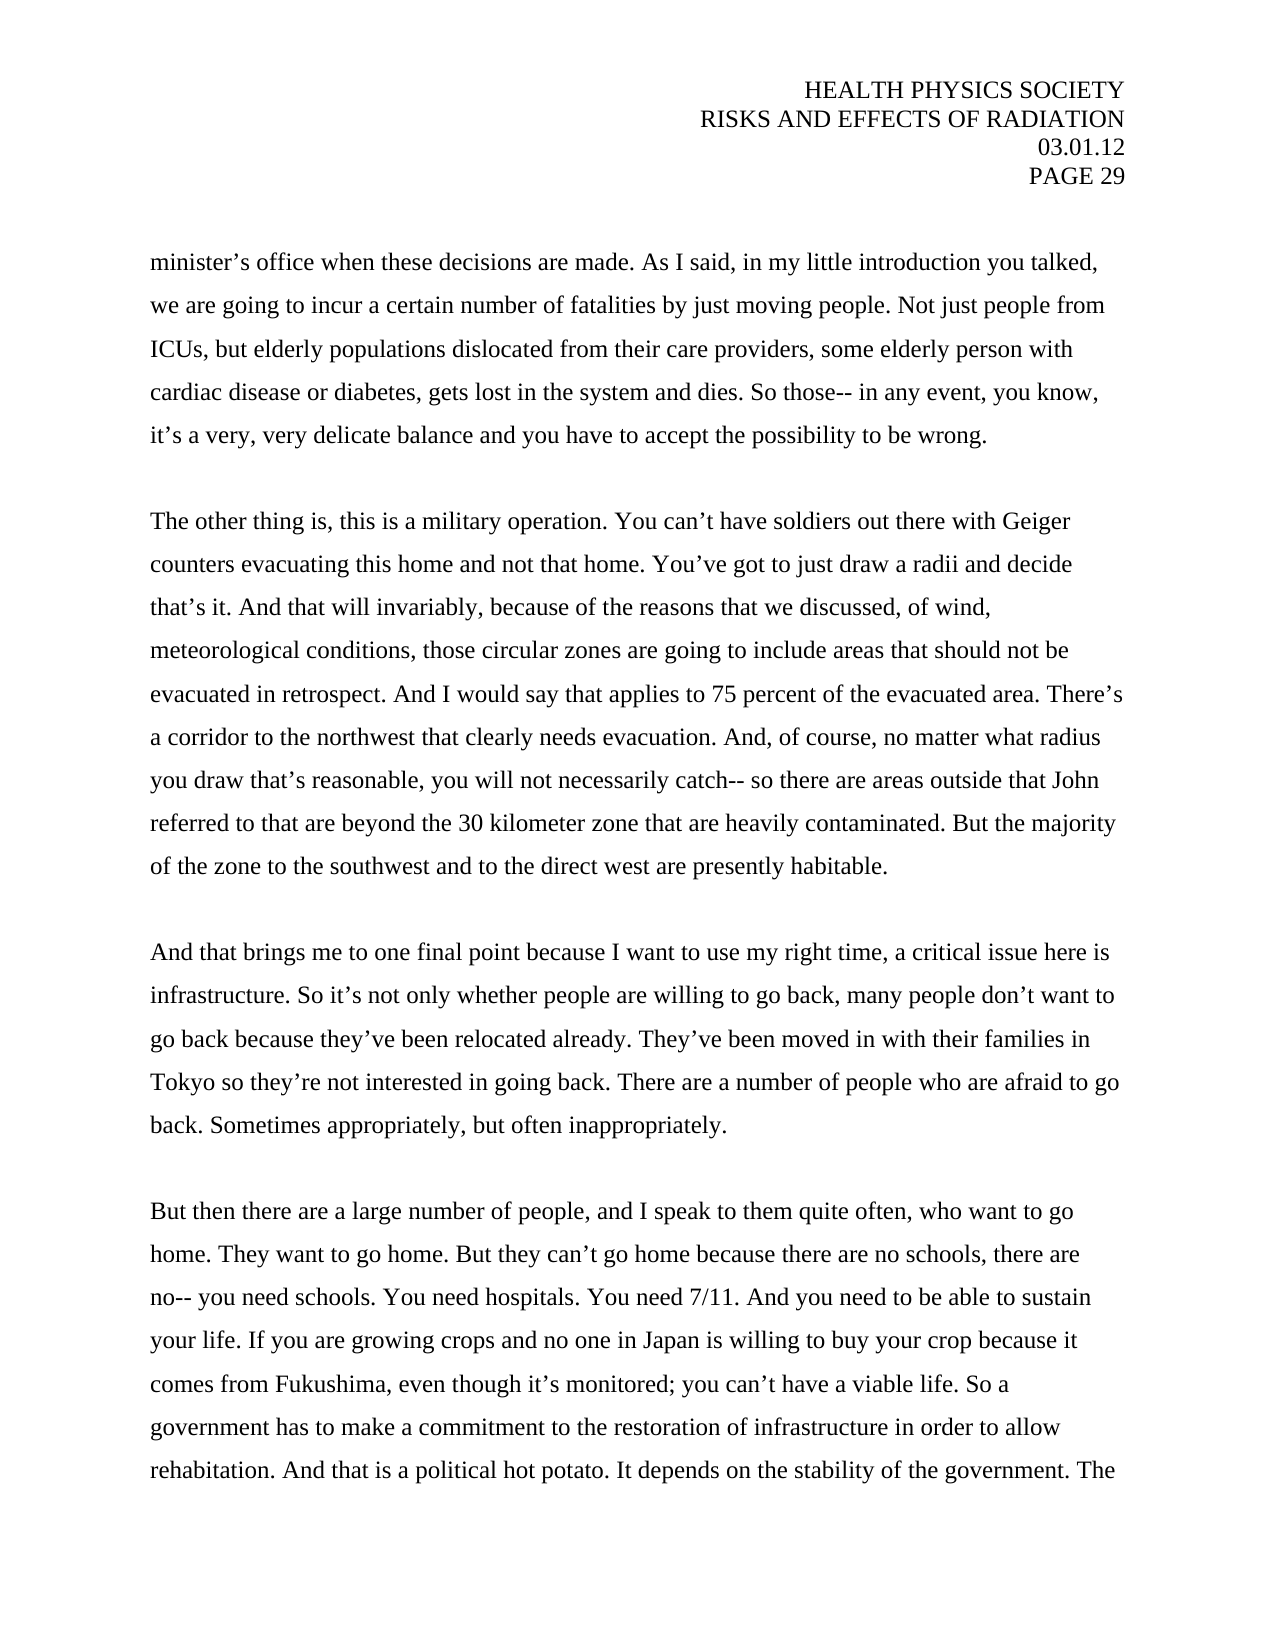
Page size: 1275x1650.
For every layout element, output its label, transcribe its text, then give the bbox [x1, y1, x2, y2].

text The other thing is, this is a military operation. You can’t have soldiers out there with Geiger counters evacuating this home and not that home. You’ve got to just draw a radii and decide that’s it. And that will invariably, because of the reasons that we discussed, of wind, meteorological conditions, those circular zones are going to include areas that should not be evacuated in retrospect. And I would say that applies to 75 percent of the evacuated area. There’s a corridor to the northwest that clearly needs evacuation. And, of course, no matter what radius you draw that’s reasonable, you will not necessarily catch-- so there are areas outside that John referred to that are beyond the 30 kilometer zone that are heavily contaminated. But the majority of the zone to the southwest and to the direct west are presently habitable. [150, 506, 1125, 880]
text And that brings me to one final point because I want to use my right time, a critical issue here is infrastructure. So it’s not only whether people are willing to go back, many people don’t want to go back because they’ve been relocated already. They’ve been moved in with their families in so they’re not interested in going back. There are a number of people who are afraid to go back. Sometimes appropriately, but often inappropriately. [150, 937, 1125, 1139]
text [150, 1196, 1125, 1484]
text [150, 247, 1125, 449]
